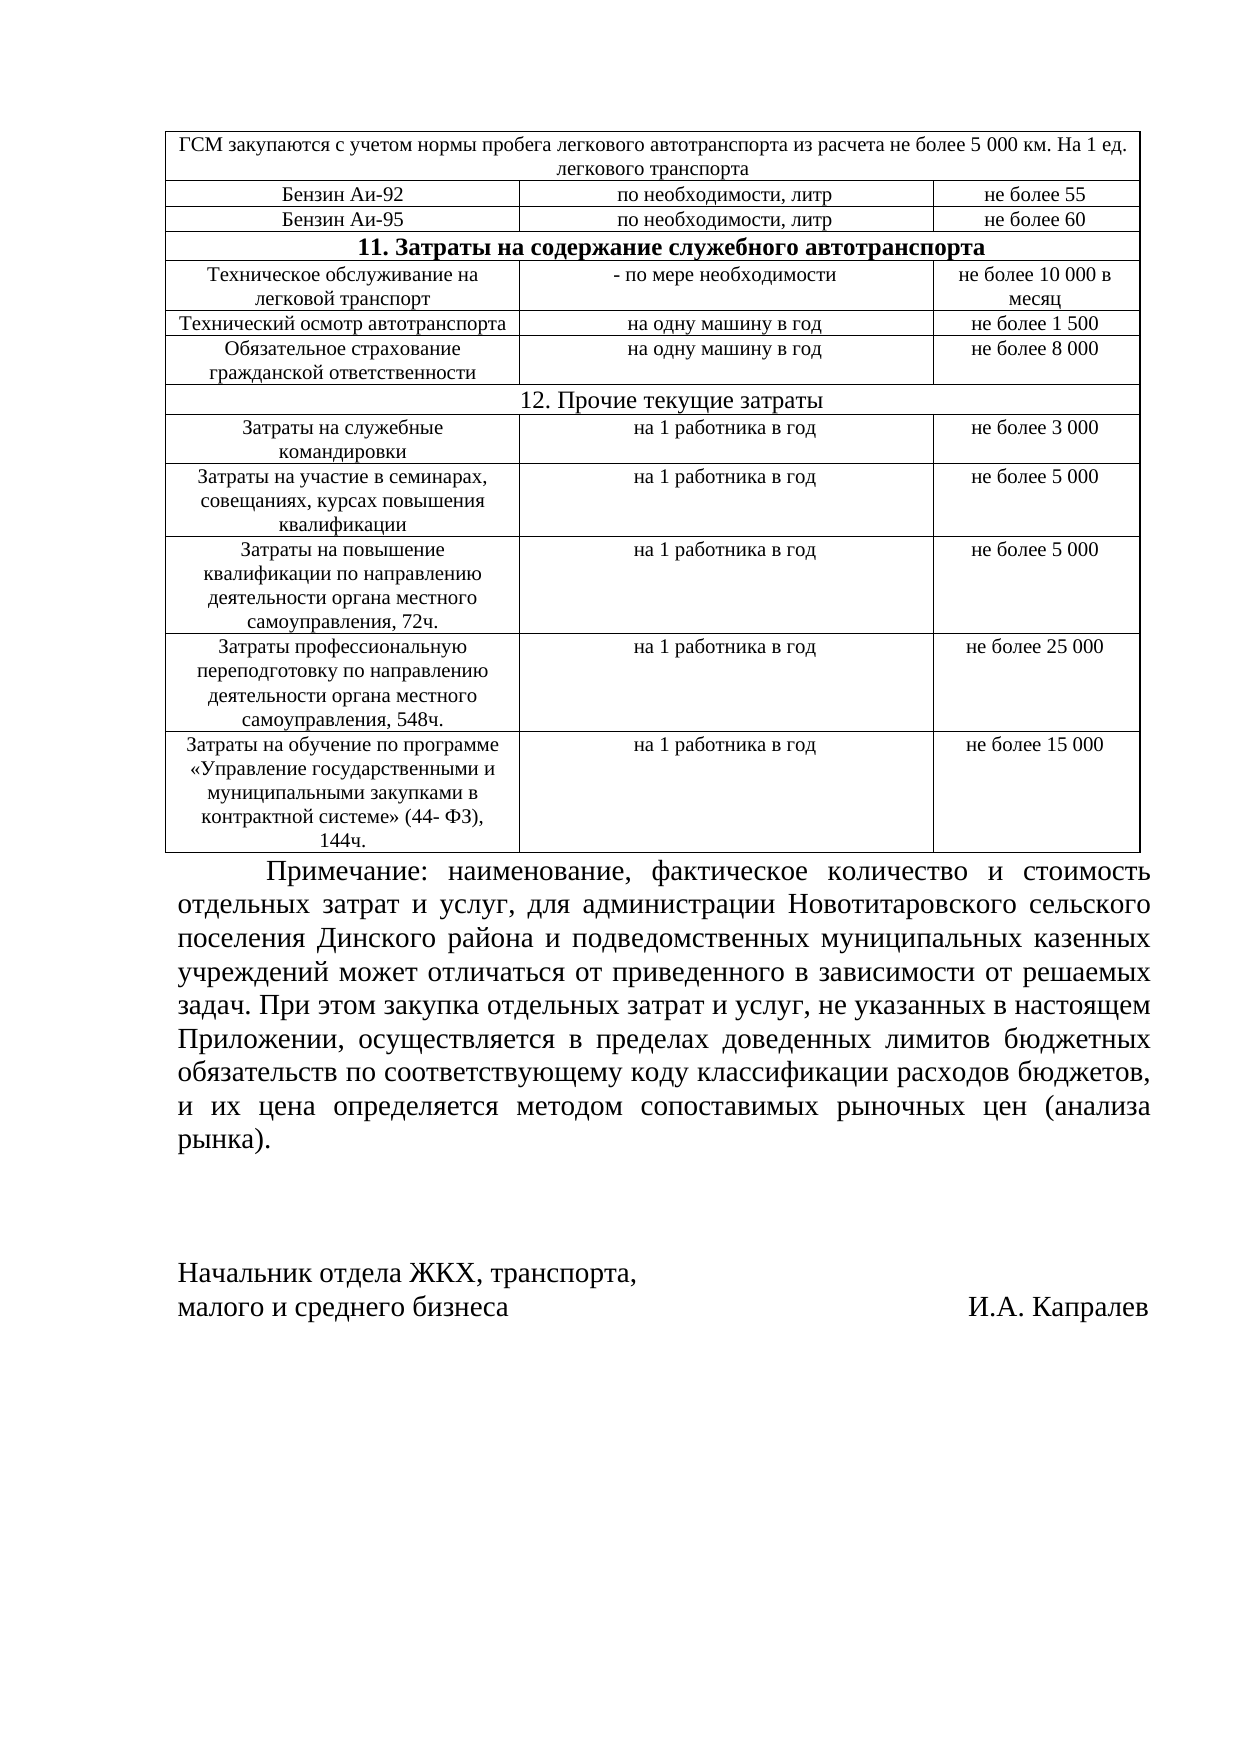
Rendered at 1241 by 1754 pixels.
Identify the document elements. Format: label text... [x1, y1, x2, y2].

table_cell на 1 работника в год [520, 732, 933, 852]
table_cell Технический осмотр автотранспорта [166, 311, 519, 335]
table_cell на одну машину в год [520, 336, 933, 384]
table_cell не более 25 000 [934, 634, 1139, 731]
table_cell на одну машину в год [520, 311, 933, 335]
table_cell Затраты на обучение по программе «Управление государственными и муниципальными закупками в контрактной системе» (44- ФЗ), 144ч. [166, 732, 519, 852]
table_cell Бензин Аи-95 [166, 207, 519, 231]
text Примечание: наименование, фактическое количество и стоимость отдельных затрат и услуг, для администрации Новотитаровского сельского поселения Динского района и подведомственных муниципальных казенных учреждений может отличаться от приведенного в зависимости от решаемых задач. При этом закупка отдельных затрат и услуг, не указанных в настоящем Приложении, осуществляется в пределах доведенных лимитов бюджетных обязательств по соответствующему коду классификации расходов бюджетов, и их цена определяется методом сопоставимых рыночных цен (анализа рынка). [177, 853, 1152, 1155]
table_cell Затраты на повышение квалификации по направлению деятельности органа местного самоуправления, 72ч. [166, 537, 519, 633]
table_cell не более 10 000 в месяц [934, 261, 1139, 309]
table_cell Затраты на содержание служебного автотранспорта [166, 232, 1139, 260]
table_cell не более 60 [934, 207, 1139, 231]
table_cell Затраты на участие в семинарах, совещаниях, курсах повышения квалификации [166, 464, 519, 536]
table_cell не более 15 000 [934, 732, 1139, 852]
table_cell на 1 работника в год [520, 464, 933, 536]
table_cell - по мере необходимости [520, 261, 933, 309]
table_cell Обязательное страхование гражданской ответственности [166, 336, 519, 384]
text малого и среднего бизнеса И.А. Капралев [177, 1289, 1152, 1323]
table_cell не более 55 [934, 181, 1139, 206]
table_cell ГСМ закупаются с учетом нормы пробега легкового автотранспорта из расчета не более 5 000 км. На 1 ед. легкового транспорта [166, 132, 1139, 180]
table_cell Бензин Аи-92 [166, 181, 519, 206]
table_cell не более 5 000 [934, 464, 1139, 536]
table_cell Затраты профессиональную переподготовку по направлению деятельности органа местного самоуправления, 548ч. [166, 634, 519, 731]
table_cell Техническое обслуживание на легковой транспорт [166, 261, 519, 309]
table_cell на 1 работника в год [520, 537, 933, 633]
table_cell на 1 работника в год [520, 415, 933, 463]
table_cell по необходимости, литр [520, 207, 933, 231]
table_cell не более 5 000 [934, 537, 1139, 633]
table_cell на 1 работника в год [520, 634, 933, 731]
table_cell не более 3 000 [934, 415, 1139, 463]
table_cell по необходимости, литр [520, 181, 933, 206]
table_cell не более 8 000 [934, 336, 1139, 384]
table_cell Прочие текущие затраты [166, 385, 1139, 414]
table_cell Затраты на служебные командировки [166, 415, 519, 463]
text Начальник отдела ЖКХ, транспорта, [177, 1256, 1152, 1289]
table_cell не более 1 500 [934, 311, 1139, 335]
